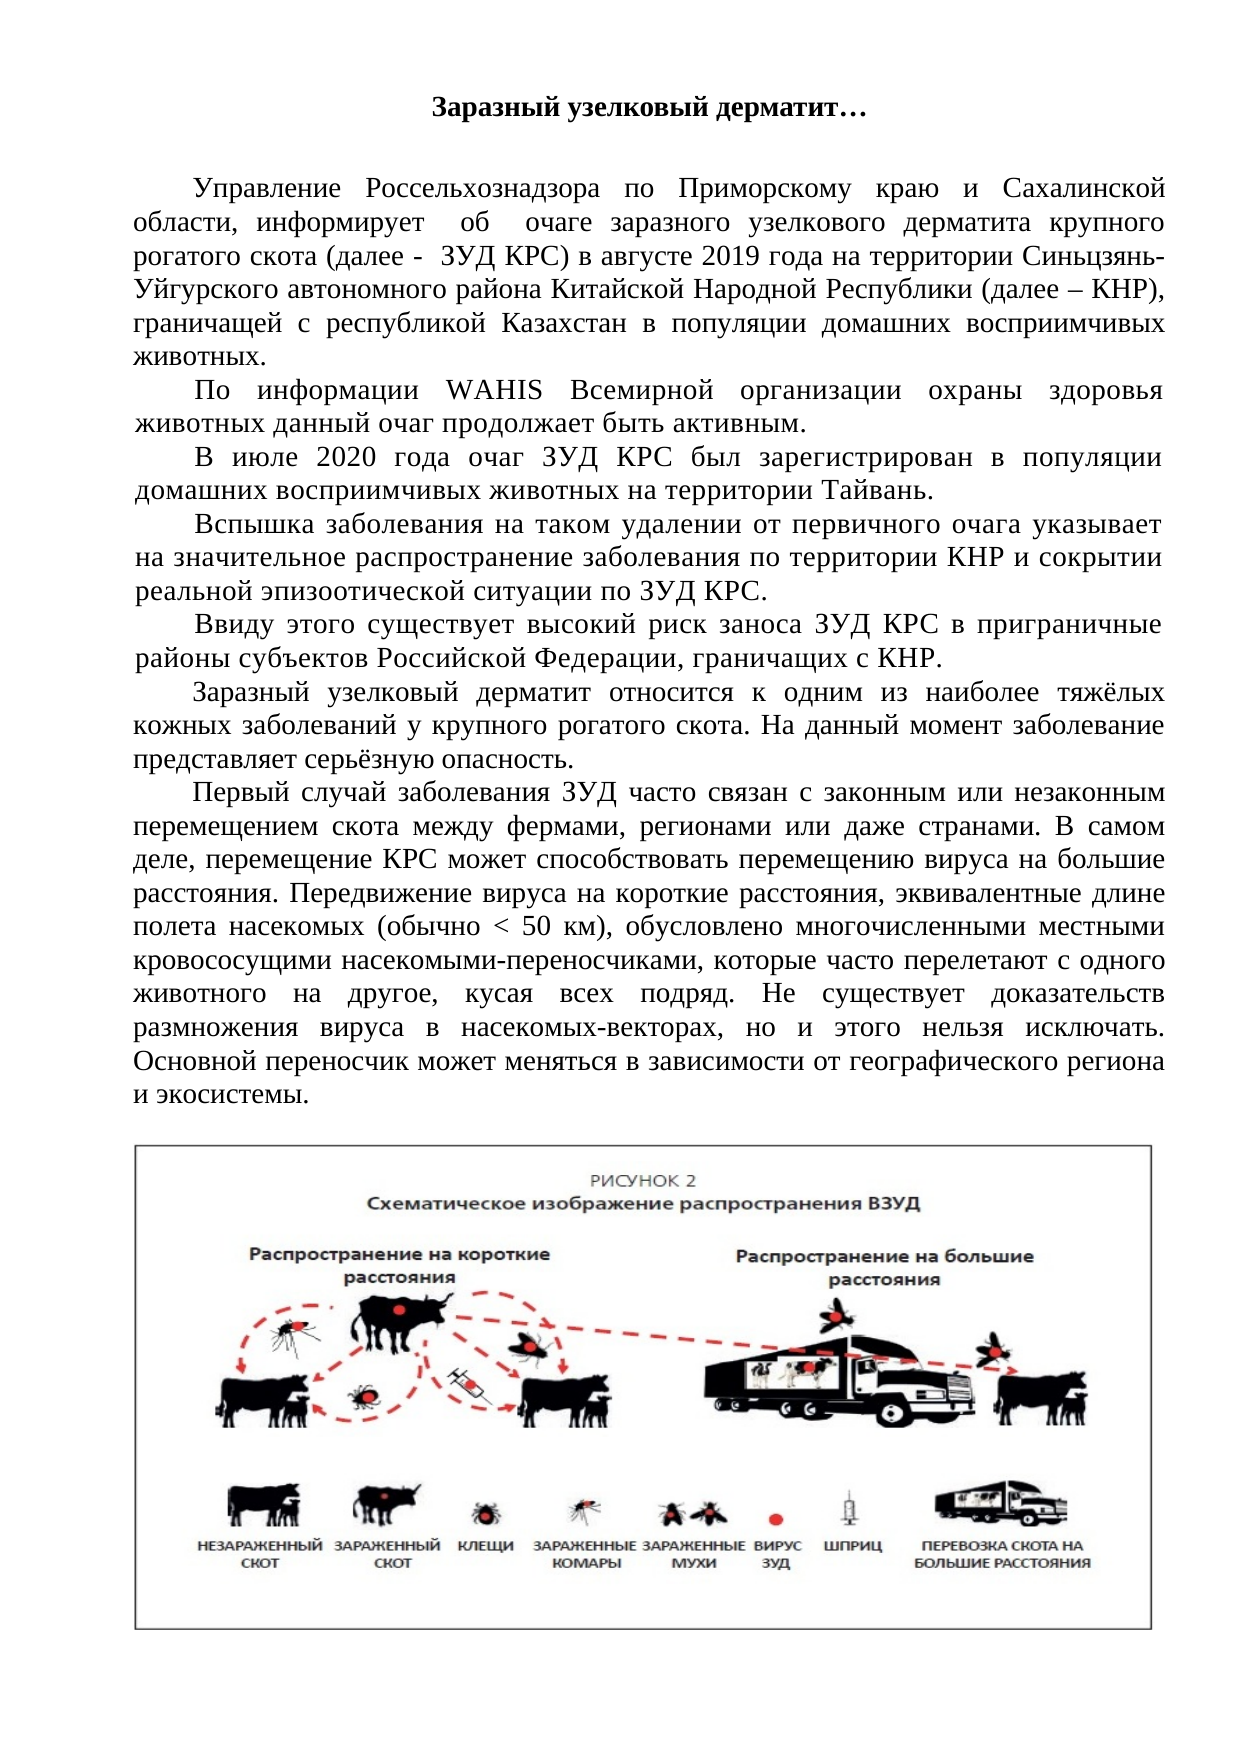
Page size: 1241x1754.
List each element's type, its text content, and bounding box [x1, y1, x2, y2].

text Управление Россельхознадзора по Приморскому краю и Сахалинской области, информирует об очаге заразного узелкового дерматита крупного рогатого скота (далее - ЗУД КРС) в августе 2019 года на территории Синьцзянь-Уйгурского автономного района Китайской Народной Республики (далее – КНР), граничащей с республикой Казахстан в популяции домашних восприимчивых животных. [133, 171, 1166, 372]
text По информации WAHIS Всемирной организации охраны здоровья животных данный очаг продолжает быть активным. [135, 372, 1164, 439]
text Первый случай заболевания ЗУД часто связан с законным или незаконным перемещением скота между фермами, регионами или даже странами. В самом деле, перемещение КРС может способствовать перемещению вируса на большие расстояния. Передвижение вируса на короткие расстояния, эквивалентные длине полета насекомых (обычно < 50 км), обусловлено многочисленными местными кровососущими насекомыми-переносчиками, которые часто перелетают с одного животного на другое, кусая всех подряд. Не существует доказательств размножения вируса в насекомых-векторах, но и этого нельзя исключать. Основной переносчик может меняться в зависимости от географического региона и экосистемы. [133, 774, 1166, 1110]
text Ввиду этого существует высокий риск заноса ЗУД КРС в приграничные районы субъектов Российской Федерации, граничащих с КНР. [135, 607, 1164, 674]
text Заразный узелковый дерматит… [133, 89, 1166, 122]
text Заразный узелковый дерматит относится к одним из наиболее тяжёлых кожных заболеваний у крупного рогатого скота. На данный момент заболевание представляет серьёзную опасность. [133, 674, 1166, 774]
text В июле 2020 года очаг ЗУД КРС был зарегистрирован в популяции домашних восприимчивых животных на территории Тайвань. [135, 439, 1164, 506]
picture [132, 1143, 1155, 1631]
text Вспышка заболевания на таком удалении от первичного очага указывает на значительное распространение заболевания по территории КНР и сокрытии реальной эпизоотической ситуации по ЗУД КРС. [135, 506, 1164, 607]
